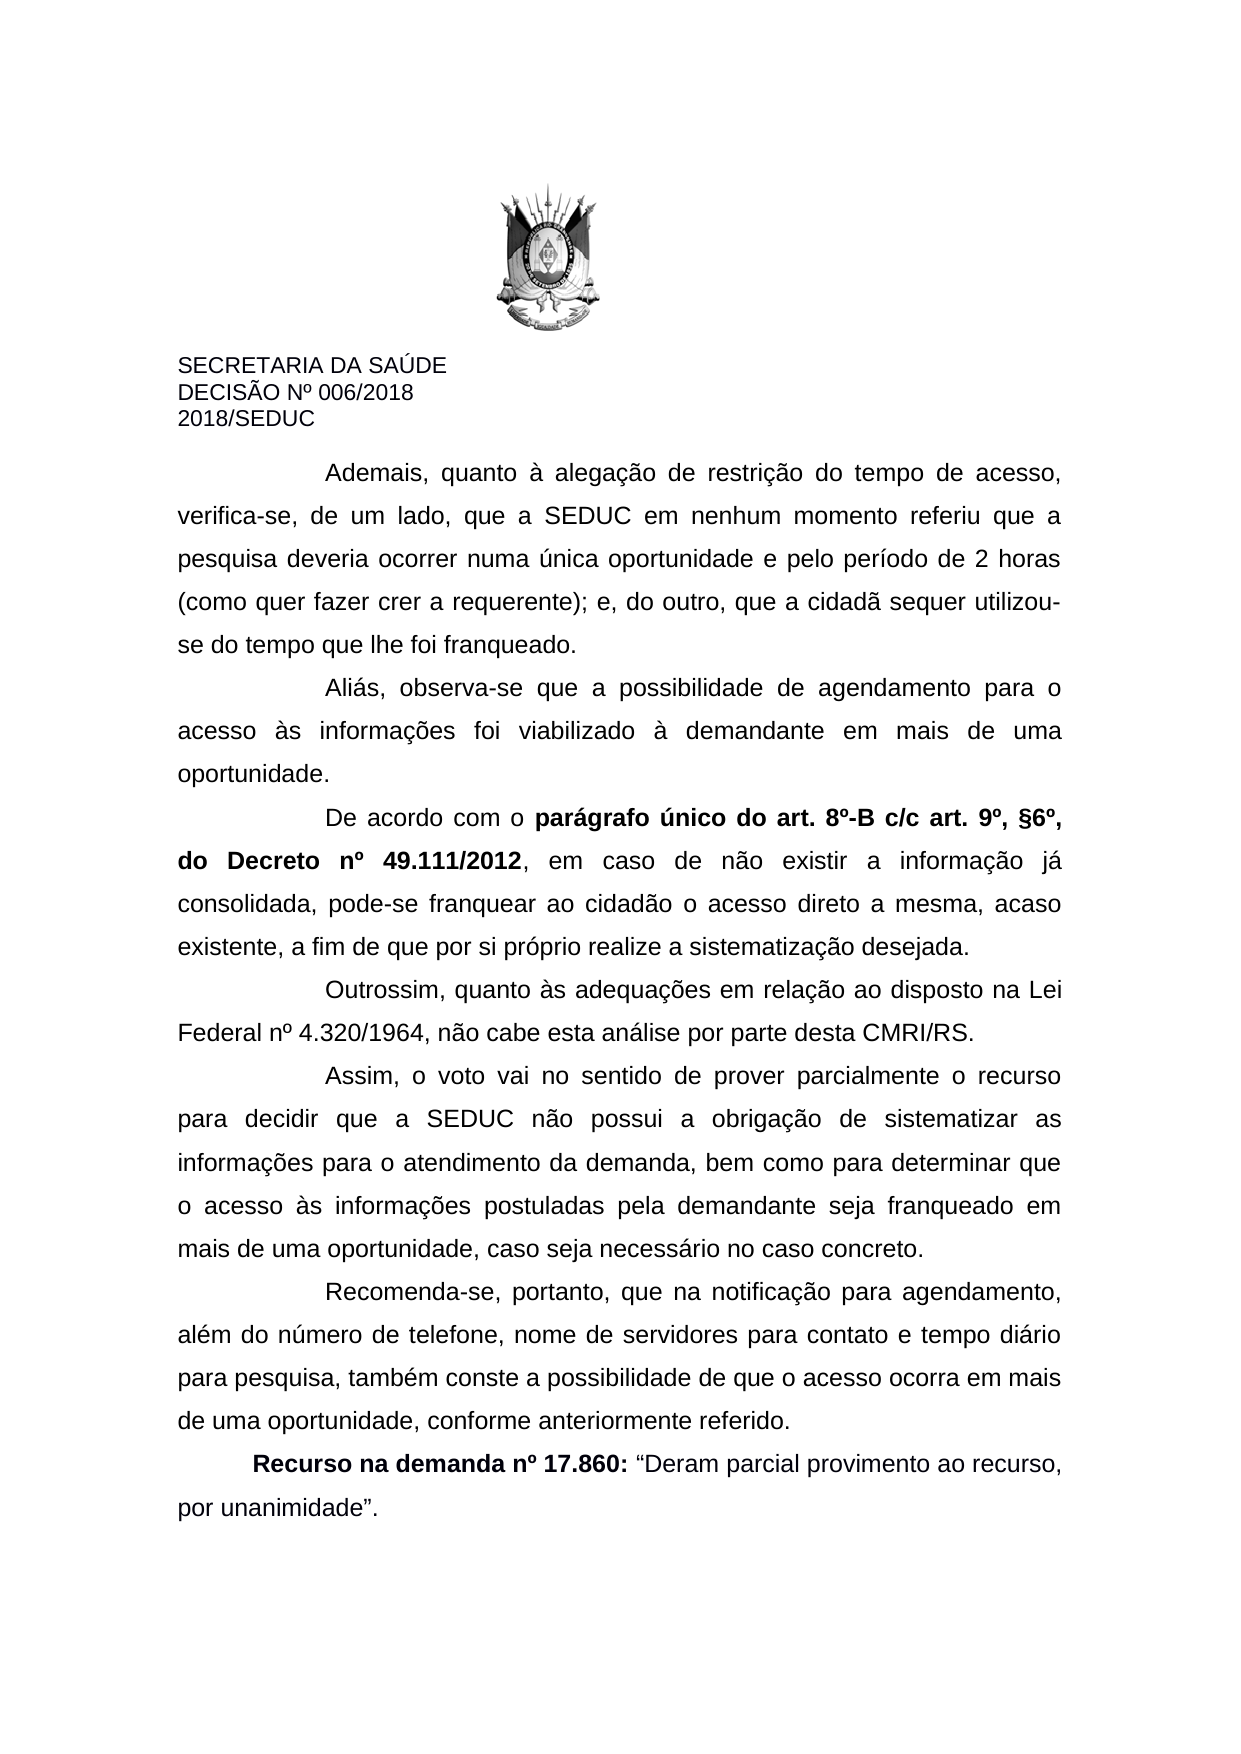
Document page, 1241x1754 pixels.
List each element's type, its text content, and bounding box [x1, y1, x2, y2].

text Outrossim, quanto às adequações em relação ao disposto na Lei Federal nº 4.320/1964, não cabe esta análise por parte desta CMRI/RS. [177, 975, 1063, 1047]
text Aliás, observa-se que a possibilidade de agendamento para o acesso às informações foi viabilizado à demandante em mais de uma oportunidade. [177, 673, 1063, 788]
text Recomenda-se, portanto, que na notificação para agendamento, além do número de telefone, nome de servidores para contato e tempo diário para pesquisa, também conste a possibilidade de que o acesso ocorra em mais de uma oportunidade, conforme anteriormente referido. [177, 1277, 1063, 1435]
text Recurso na demanda nº 17.860: “Deram parcial provimento ao recurso, por unanimidade”. [177, 1449, 1063, 1521]
text Ademais, quanto à alegação de restrição do tempo de acesso, verifica-se, de um lado, que a SEDUC em nenhum momento referiu que a pesquisa deveria ocorrer numa única oportunidade e pelo período de 2 horas (como quer fazer crer a requerente); e, do outro, que a cidadã sequer utilizou-se do tempo que lhe foi franqueado. [177, 458, 1063, 659]
text De acordo com o parágrafo único do art. 8º-B c/c art. 9º, §6º, do Decreto nº 49.111/2012, em caso de não existir a informação já consolidada, pode-se franquear ao cidadão o acesso direto a mesma, acaso existente, a fim de que por si próprio realize a sistematização desejada. [177, 803, 1063, 961]
picture [496, 182, 600, 333]
text Assim, o voto vai no sentido de prover parcialmente o recurso para decidir que a SEDUC não possui a obrigação de sistematizar as informações para o atendimento da demanda, bem como para determinar que o acesso às informações postuladas pela demandante seja franqueado em mais de uma oportunidade, caso seja necessário no caso concreto. [177, 1061, 1063, 1263]
